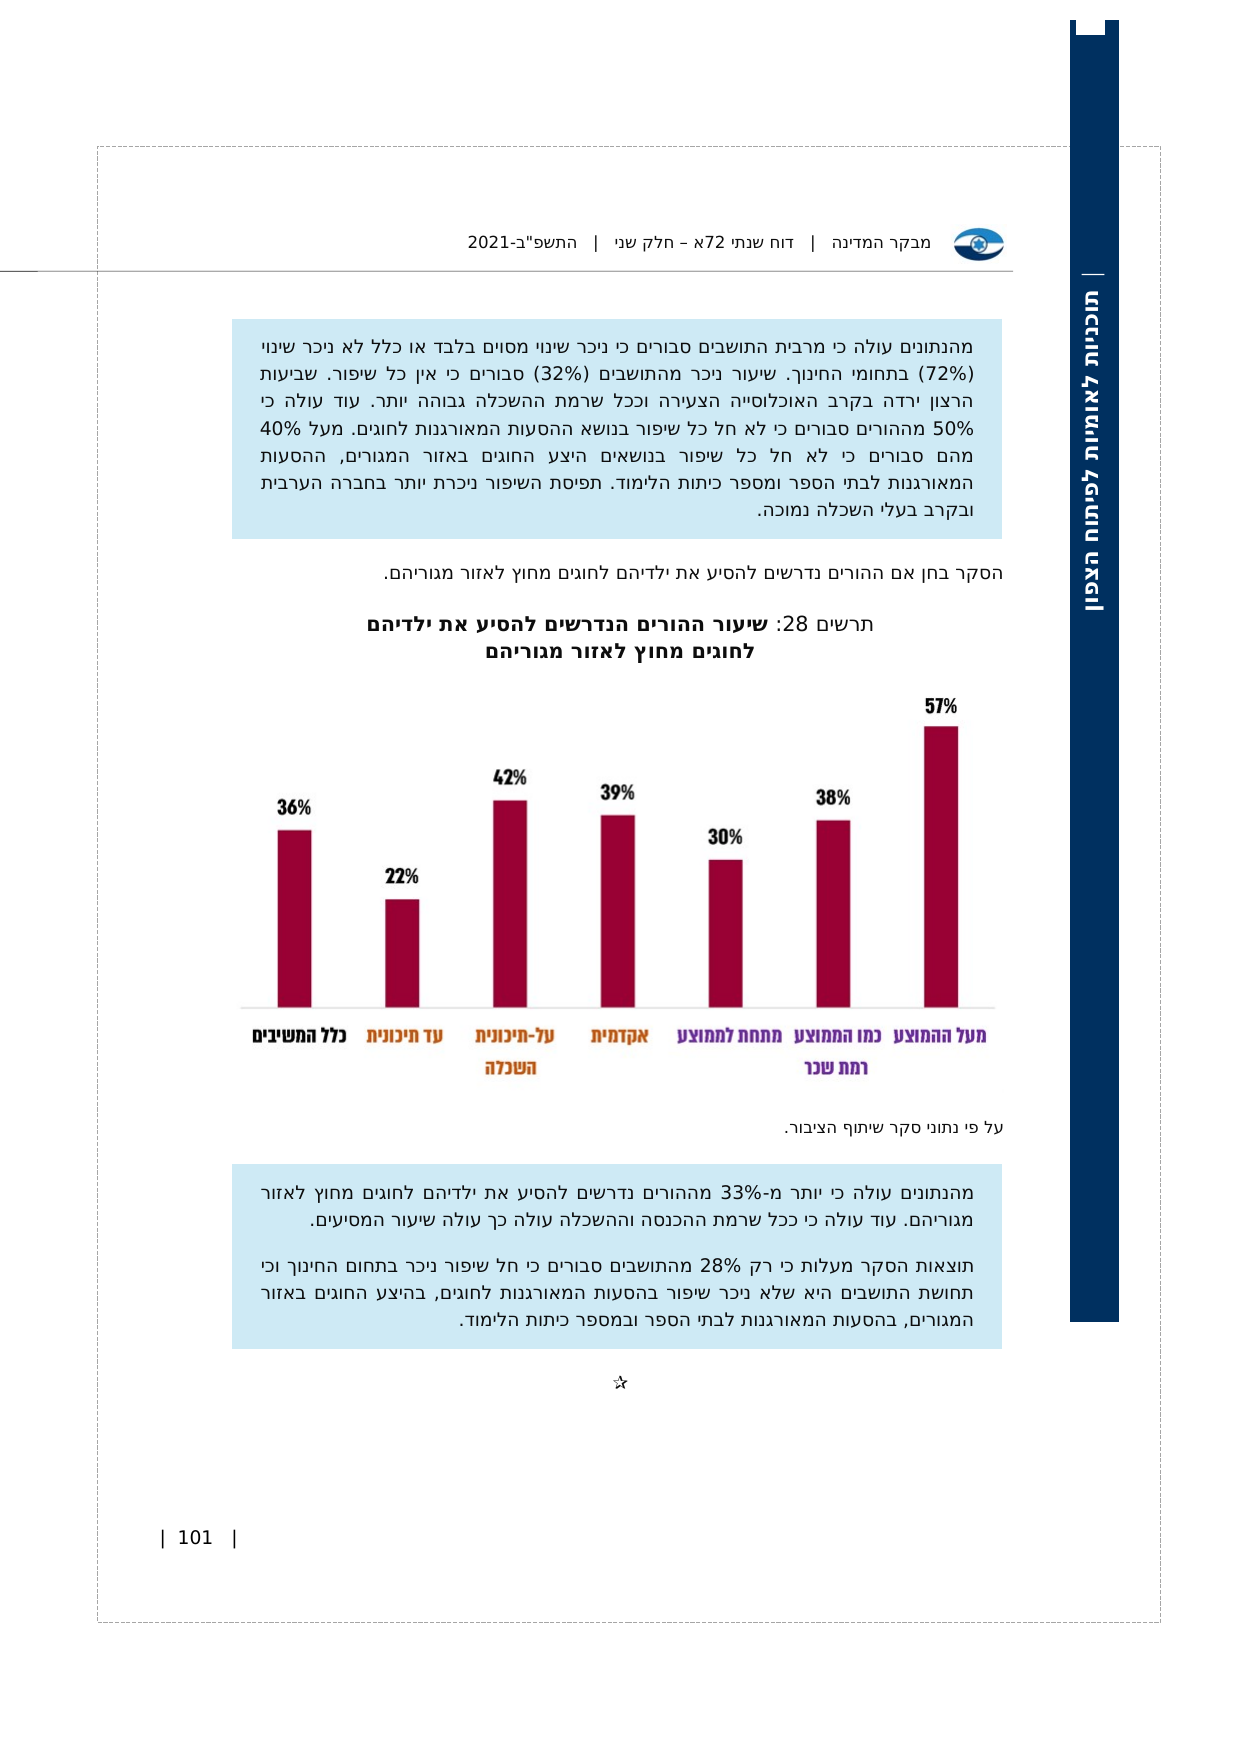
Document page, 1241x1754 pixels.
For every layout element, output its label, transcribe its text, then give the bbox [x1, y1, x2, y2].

text ✰ [236, 1367, 1004, 1394]
text מהנתונים עולה כי מרבית התושבים סבורים כי ניכר שינוי מסוים בלבד או כלל לא ניכר שינוי (72%) בתחומי החינוך. שיעור ניכר מהתושבים (32%) סבורים כי אין כל שיפור. שביעות הרצון ירדה בקרב האוכלוסייה הצעירה וככל שרמת ההשכלה גבוהה יותר. עוד עולה כי 50% מההורים סבורים כי לא חל כל שיפור בנושא ההסעות המאורגנות לחוגים. מעל 40% מהם סבורים כי לא חל כל שיפור בנושאים היצע החוגים באזור המגורים, ההסעות המאורגנות לבתי הספר ומספר כיתות הלימוד. תפיסת השיפור ניכרת יותר בחברה הערבית ובקרב בעלי השכלה נמוכה. [237, 324, 997, 534]
picture [236, 688, 1004, 1093]
text על פי נתוני סקר שיתוף הציבור. [236, 1112, 1004, 1139]
text הסקר בחן אם ההורים נדרשים להסיע את ילדיהם לחוגים מחוץ לאזור מגוריהם. [236, 557, 1004, 584]
text תוצאות הסקר מעלות כי רק 28% מהתושבים סבורים כי חל שיפור ניכר בתחום החינוך וכי תחושת התושבים היא שלא ניכר שיפור בהסעות המאורגנות לחוגים, בהיצע החוגים באזור המגורים, בהסעות המאורגנות לבתי הספר ובמספר כיתות הלימוד. [237, 1237, 997, 1344]
text מהנתונים עולה כי יותר מ-33% מההורים נדרשים להסיע את ילדיהם לחוגים מחוץ לאזור מגוריהם. עוד עולה כי ככל שרמת ההכנסה וההשכלה עולה כך עולה שיעור המסיעים. [237, 1169, 997, 1232]
text תרשים 28: שיעור ההורים הנדרשים להסיע את ילדיהם לחוגים מחוץ לאזור מגוריהם [236, 609, 1004, 664]
picture [950, 224, 1007, 264]
